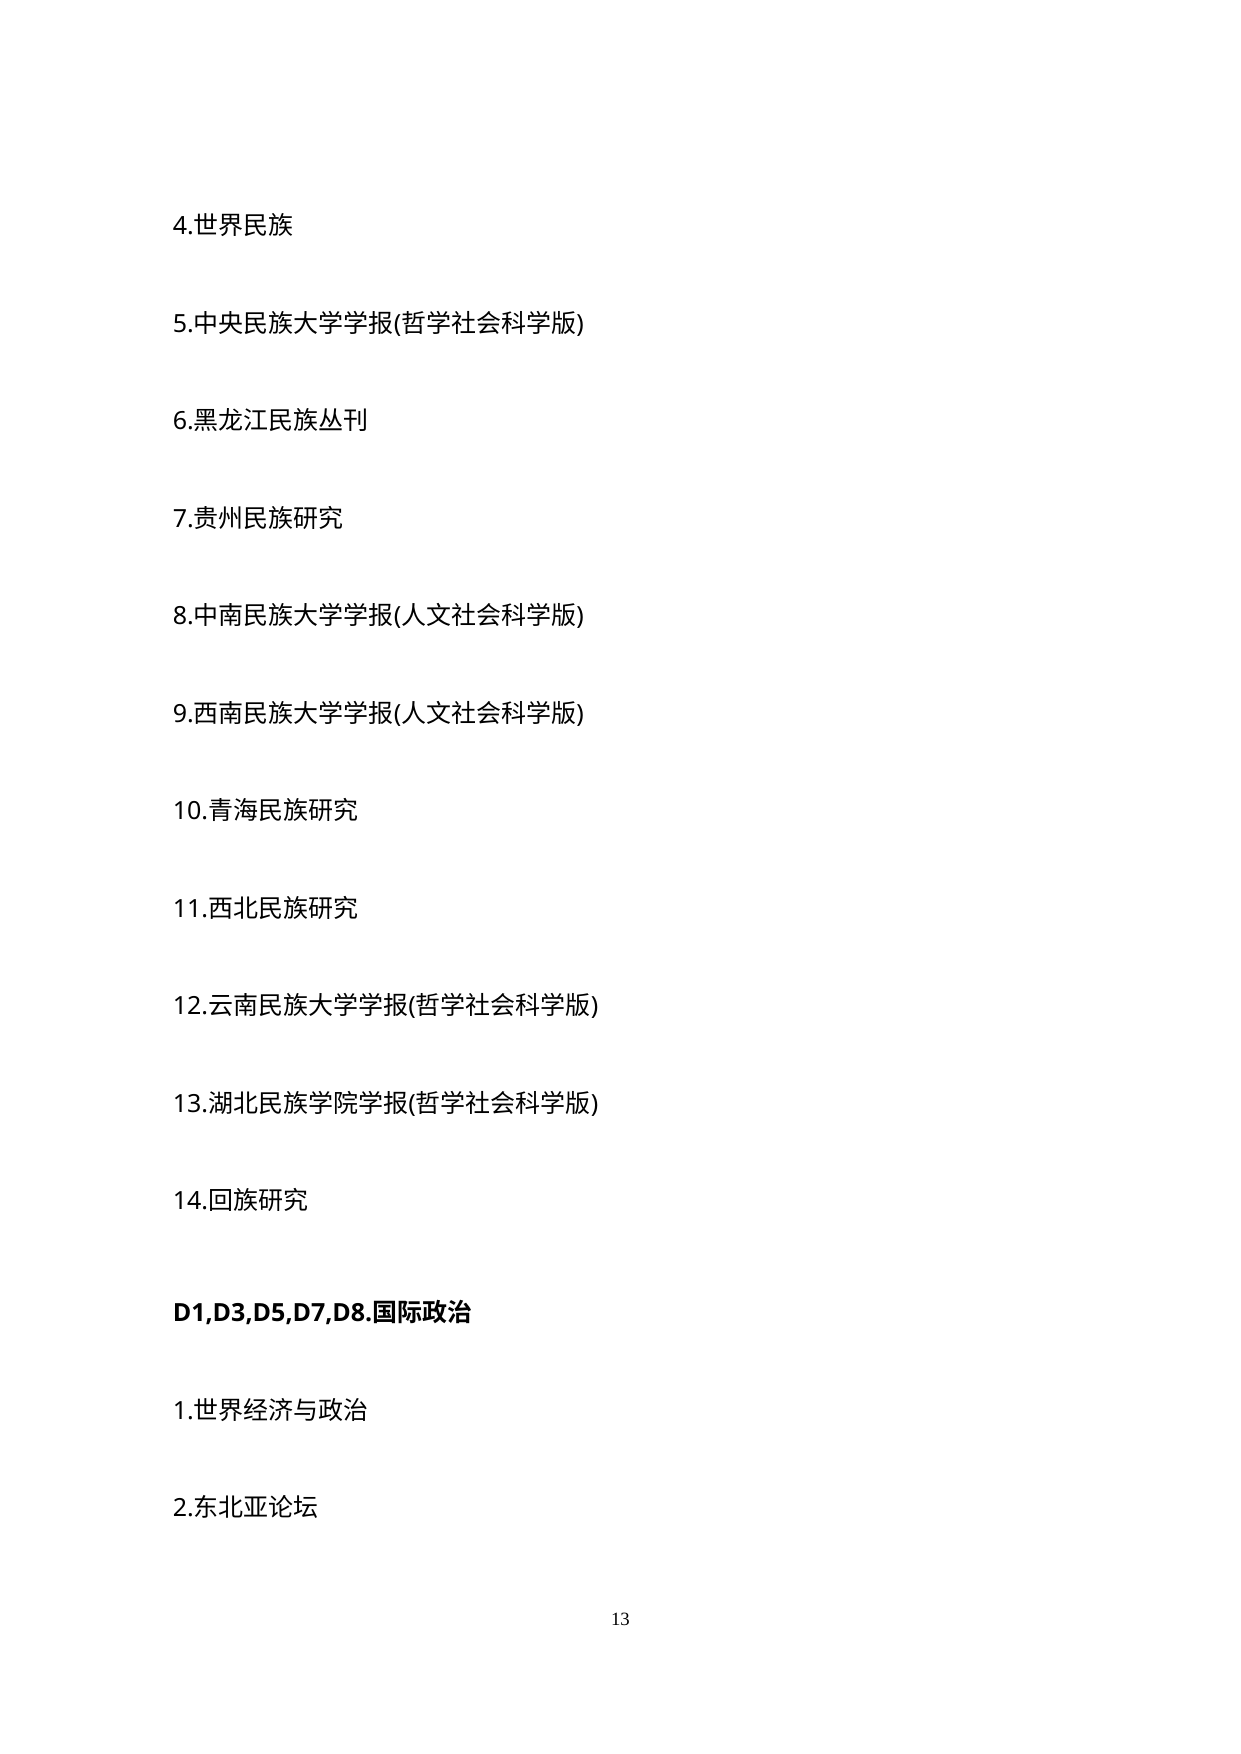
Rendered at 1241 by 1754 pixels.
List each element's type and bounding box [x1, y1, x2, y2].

table_header [173, 162, 1067, 1538]
